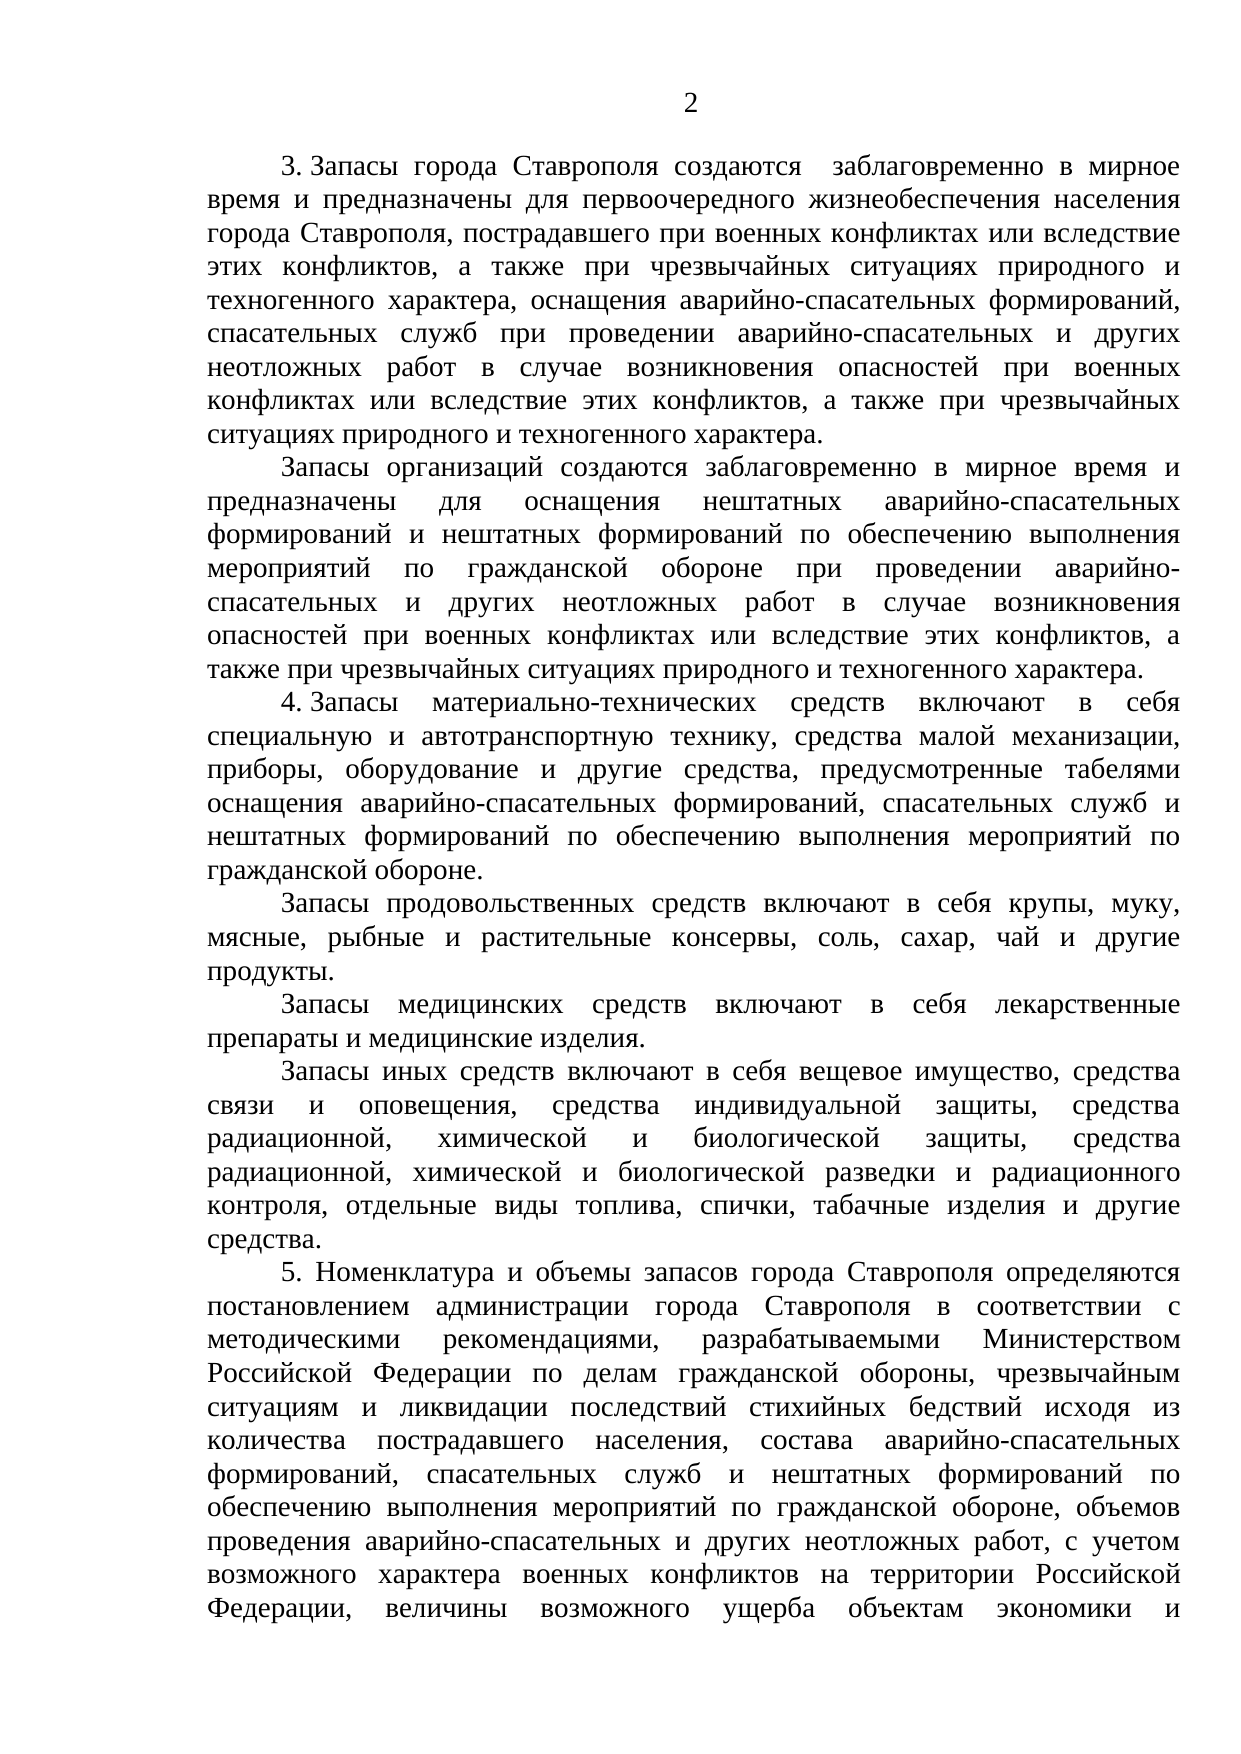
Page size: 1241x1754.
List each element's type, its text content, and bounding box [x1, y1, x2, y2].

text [207, 1254, 1181, 1623]
text Запасы иных средств включают в себя вещевое имущество, средства связи и оповещения, средства индивидуальной защиты, средства радиационной, химической и биологической защиты, средства радиационной, химической и биологической разведки и радиационного контроля, отдельные виды топлива, спички, табачные изделия и другие средства. [207, 1053, 1181, 1254]
text Запасы медицинских средств включают в себя лекарственные препараты и медицинские изделия. [207, 986, 1181, 1053]
text Запасы продовольственных средств включают в себя крупы, муку, мясные, рыбные и растительные консервы, соль, сахар, чай и другие продукты. [207, 886, 1181, 986]
text Запасы организаций создаются заблаговременно в мирное время и предназначены для оснащения нештатных аварийно-спасательных формирований и нештатных формирований по обеспечению выполнения мероприятий по гражданской обороне при проведении аварийно-спасательных и других неотложных работ в случае возникновения опасностей при военных конфликтах или вследствие этих конфликтов, а также при чрезвычайных ситуациях природного и техногенного характера. [207, 449, 1181, 684]
text 4. Запасы материально-технических средств включают в себя специальную и автотранспортную технику, средства малой механизации, приборы, оборудование и другие средства, предусмотренные табелями оснащения аварийно-спасательных формирований, спасательных служб и нештатных формирований по обеспечению выполнения мероприятий по гражданской обороне. [207, 684, 1181, 886]
text 3. Запасы города Ставрополя создаются заблаговременно в мирное время и предназначены для первоочередного жизнеобеспечения населения города Ставрополя, пострадавшего при военных конфликтах или вследствие этих конфликтов, а также при чрезвычайных ситуациях природного и техногенного характера, оснащения аварийно-спасательных формирований, спасательных служб при проведении аварийно-спасательных и других неотложных работ в случае возникновения опасностей при военных конфликтах или вследствие этих конфликтов, а также при чрезвычайных ситуациях природного и техногенного характера. [207, 148, 1181, 449]
